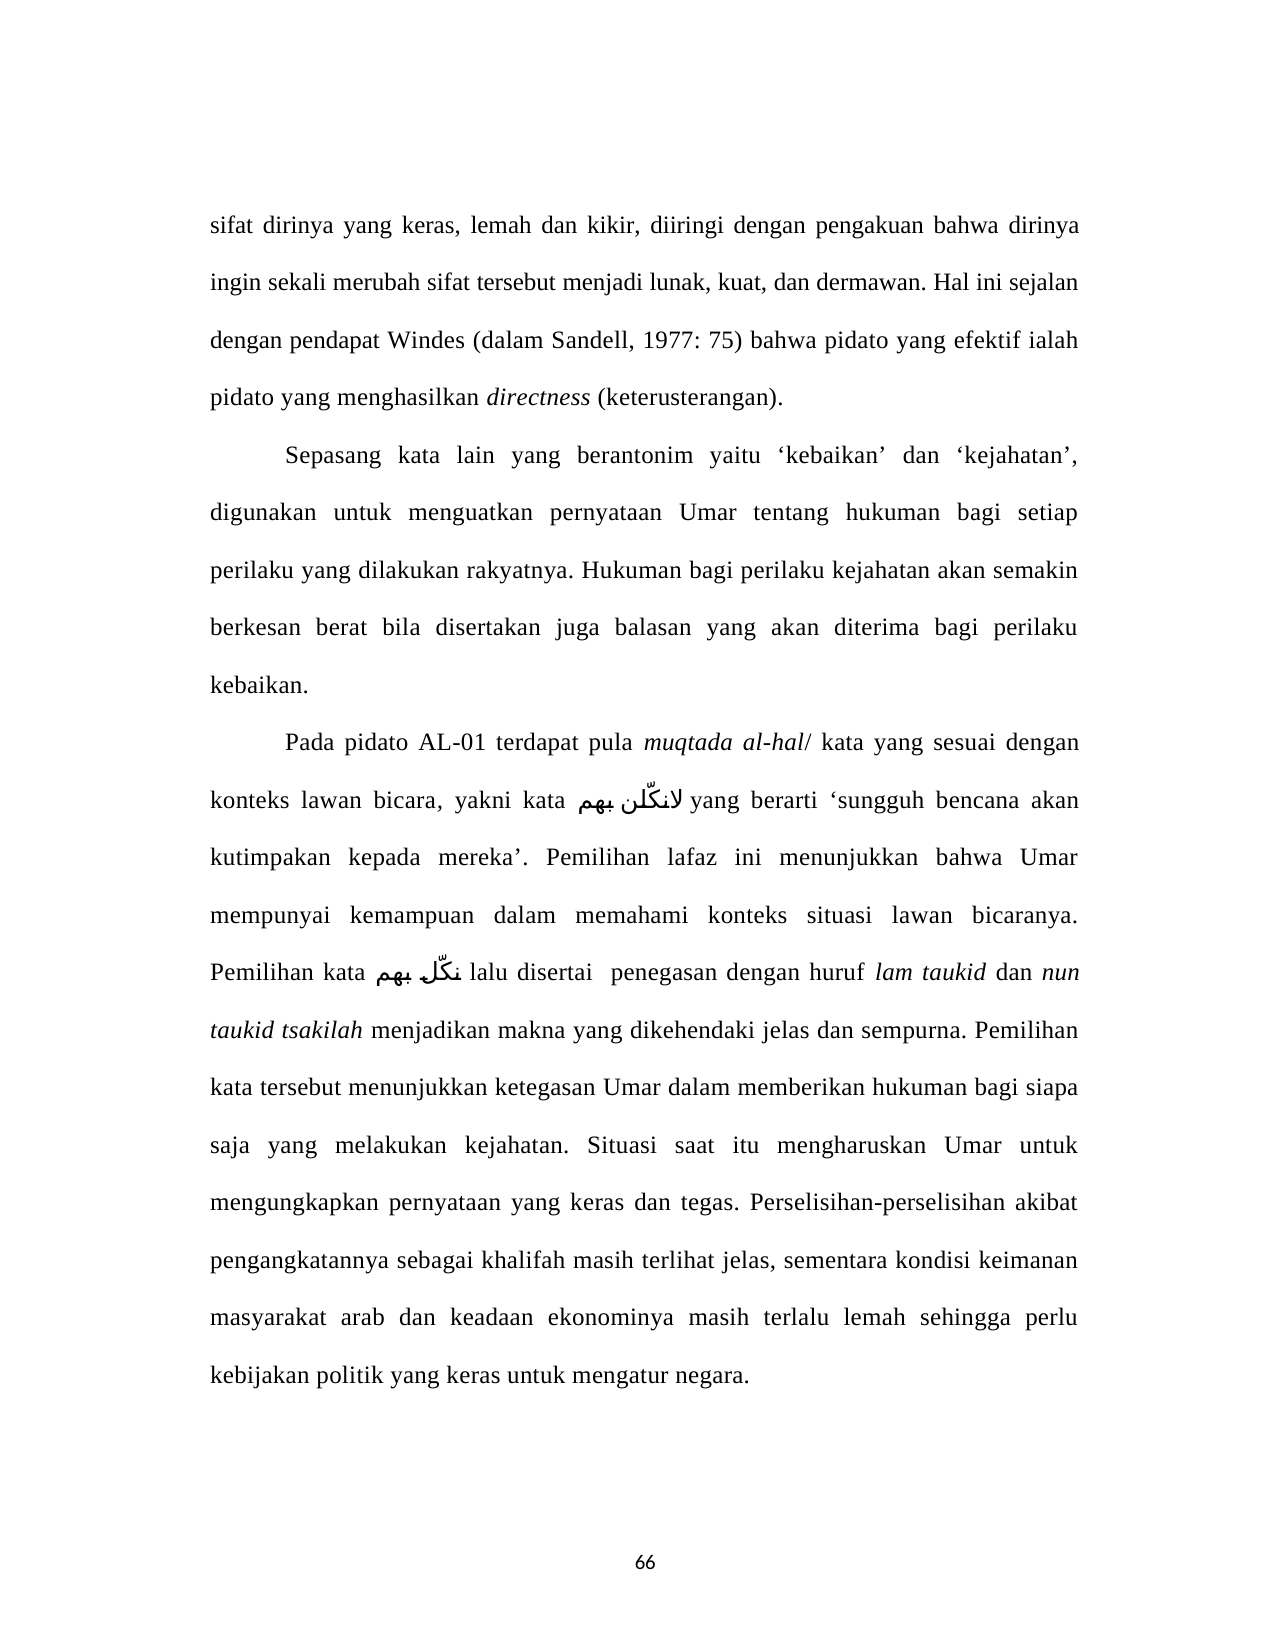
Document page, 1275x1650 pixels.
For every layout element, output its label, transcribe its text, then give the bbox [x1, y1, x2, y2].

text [210, 210, 1080, 411]
text Sepasang kata lain yang berantonim yaitu ‘kebaikan’ dan ‘kejahatan’, digunakan untuk menguatkan pernyataan Umar tentang hukuman bagi setiap perilaku yang dilakukan rakyatnya. Hukuman bagi perilaku kejahatan akan semakin berkesan berat bila disertakan juga balasan yang akan diterima bagi perilaku kebaikan. [210, 440, 1080, 699]
text Pada pidato AL-01 terdapat pula muqtada al-hal/ kata yang sesuai dengan konteks lawan bicara, yakni kata لانكّلن بهم yang berarti ‘sungguh bencana akan kutimpakan kepada mereka’. Pemilihan lafaz ini menunjukkan bahwa Umar mempunyai kemampuan dalam memahami konteks situasi lawan bicaranya. Pemilihan kata نكّل بهم lalu disertai penegasan dengan huruf lam taukid dan nun taukid tsakilah menjadikan makna yang dikehendaki jelas dan sempurna. Pemilihan kata tersebut menunjukkan ketegasan Umar dalam memberikan hukuman bagi siapa saja yang melakukan kejahatan. Situasi saat itu mengharuskan Umar untuk mengungkapkan pernyataan yang keras dan tegas. Perselisihan-perselisihan akibat pengangkatannya sebagai khalifah masih terlihat jelas, sementara kondisi keimanan masyarakat arab dan keadaan ekonominya masih terlalu lemah sehingga perlu kebijakan politik yang keras untuk mengatur negara. [210, 727, 1080, 1389]
